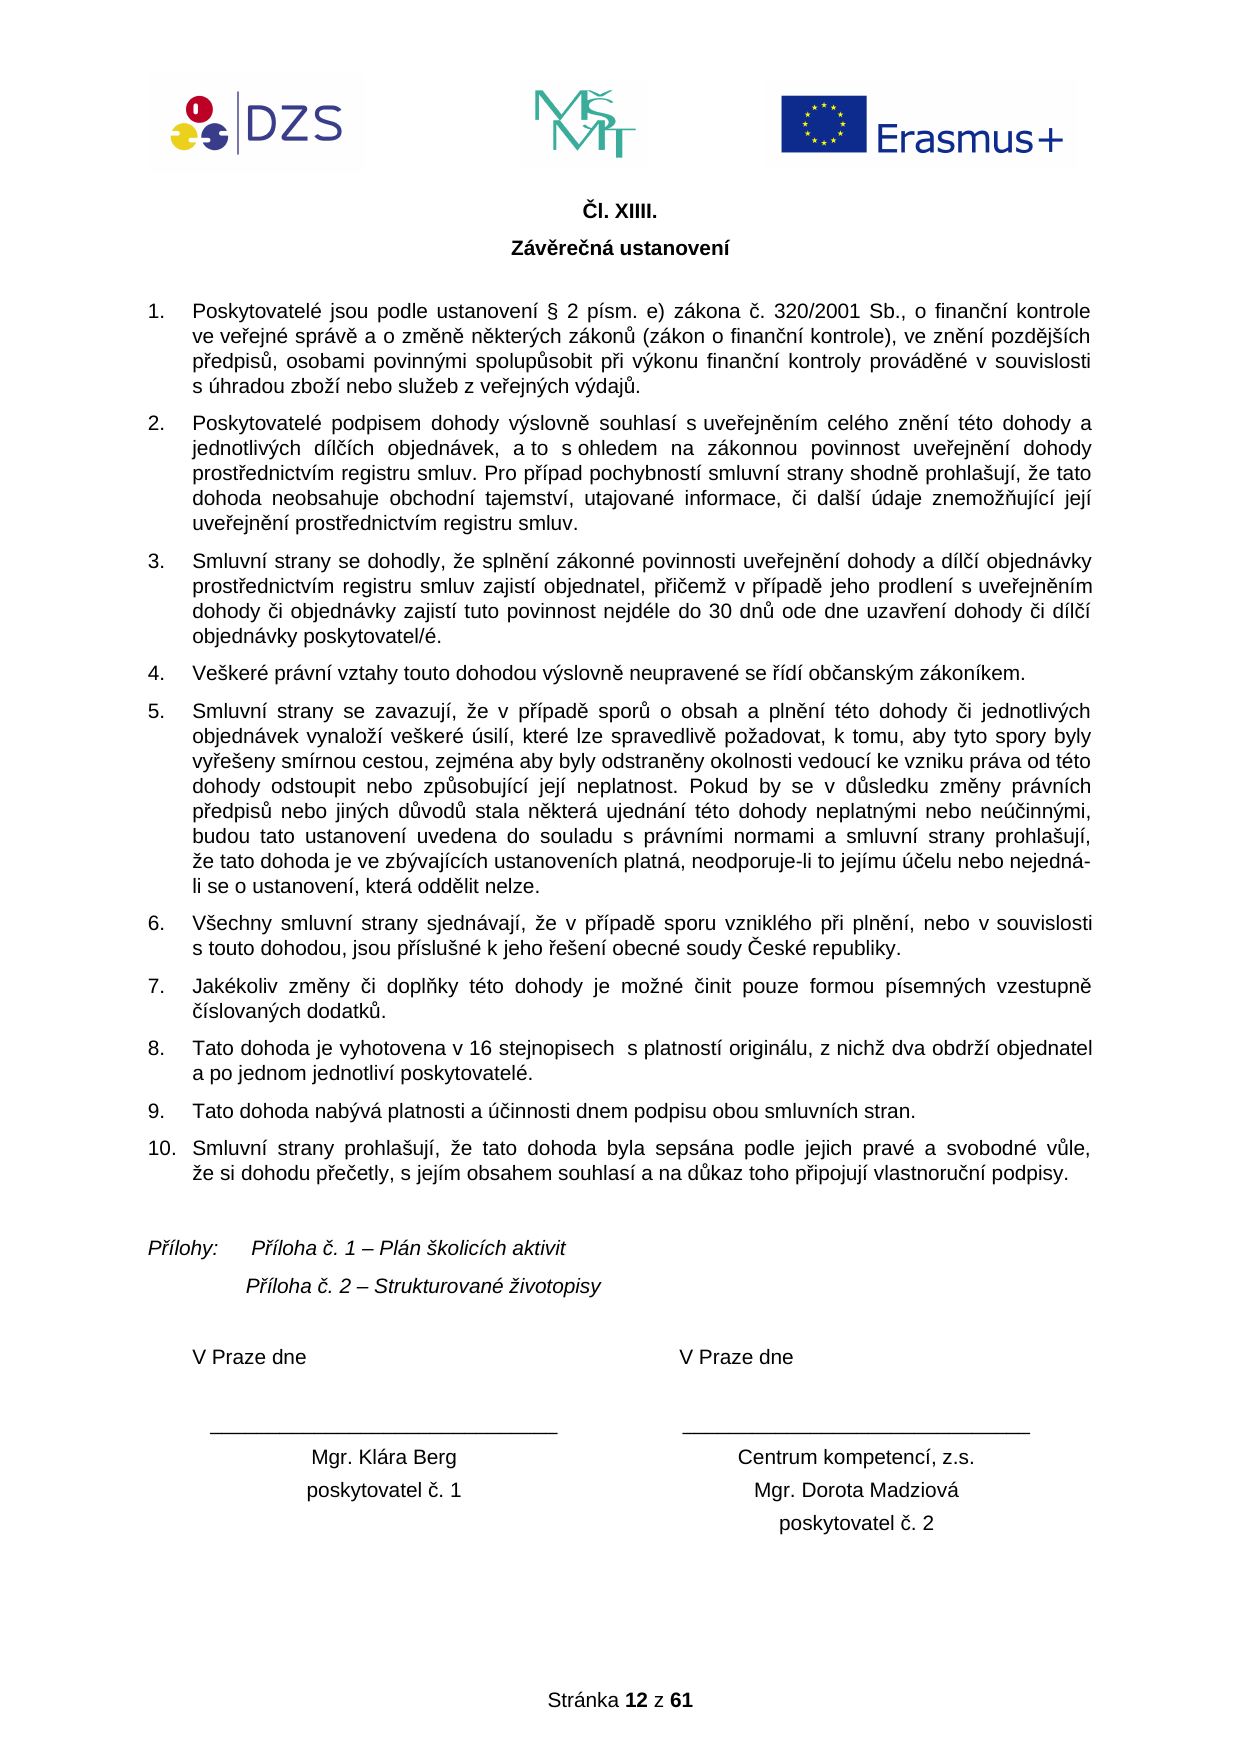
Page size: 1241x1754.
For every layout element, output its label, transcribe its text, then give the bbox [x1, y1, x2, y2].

text Mgr. Klára Berg Centrum kompetencí, z.s. [148, 1443, 1093, 1468]
list Čl. XIIII. [148, 198, 1093, 223]
list Příloha č. 2 – Strukturované životopisy [148, 1273, 1093, 1298]
list Všechny smluvní strany sjednávají, že v případě sporu vzniklého při plnění, nebo v souvislosti s touto dohodou, jsou příslušné k jeho řešení obecné soudy České republiky. [148, 910, 1093, 960]
list Jakékoliv změny či doplňky této dohody je možné činit pouze formou písemných vzestupně číslovaných dodatků. [148, 973, 1093, 1023]
text poskytovatel č. 1 Mgr. Dorota Madziová [148, 1477, 1093, 1502]
list Poskytovatelé podpisem dohody výslovně souhlasí s uveřejněním celého znění této dohody a jednotlivých dílčích objednávek, a to s ohledem na zákonnou povinnost uveřejnění dohody prostřednictvím registru smluv. Pro případ pochybností smluvní strany shodně prohlašují, že tato dohoda neobsahuje obchodní tajemství, utajované informace, či další údaje znemožňující její uveřejnění prostřednictvím registru smluv. [148, 410, 1093, 535]
list Veškeré právní vztahy touto dohodou výslovně neupravené se řídí občanským zákoníkem. [148, 660, 1093, 685]
list Závěrečná ustanovení [148, 235, 1093, 260]
list Tato dohoda nabývá platnosti a účinnosti dnem podpisu obou smluvních stran. [148, 1098, 1093, 1123]
list Poskytovatelé jsou podle ustanovení § 2 písm. e) zákona č. 320/2001 Sb., o finanční kontrole ve veřejné správě a o změně některých zákonů (zákon o finanční kontrole), ve znění pozdějších předpisů, osobami povinnými spolupůsobit při výkonu finanční kontroly prováděné v souvislosti s úhradou zboží nebo služeb z veřejných výdajů. [148, 298, 1093, 398]
text poskytovatel č. 2 [148, 1510, 1093, 1535]
list ______________________________ ______________________________ [148, 1410, 1093, 1435]
picture [765, 79, 1079, 169]
list Smluvní strany se dohodly, že splnění zákonné povinnosti uveřejnění dohody a dílčí objednávky prostřednictvím registru smluv zajistí objednatel, přičemž v případě jeho prodlení s uveřejněním dohody či objednávky zajistí tuto povinnost nejdéle do 30 dnů ode dne uzavření dohody či dílčí objednávky poskytovatel/é. [148, 548, 1093, 648]
picture [147, 73, 365, 173]
list V Praze dne V Praze dne [148, 1343, 1093, 1368]
list Přílohy: Příloha č. 1 – Plán školicích aktivit [148, 1235, 1093, 1260]
list Smluvní strany prohlašují, že tato dohoda byla sepsána podle jejich pravé a svobodné vůle, že si dohodu přečetly, s jejím obsahem souhlasí a na důkaz toho připojují vlastnoruční podpisy. [148, 1135, 1093, 1185]
picture [520, 75, 650, 173]
list Smluvní strany se zavazují, že v případě sporů o obsah a plnění této dohody či jednotlivých objednávek vynaloží veškeré úsilí, které lze spravedlivě požadovat, k tomu, aby tyto spory byly vyřešeny smírnou cestou, zejména aby byly odstraněny okolnosti vedoucí ke vzniku práva od této dohody odstoupit nebo způsobující její neplatnost. Pokud by se v důsledku změny právních předpisů nebo jiných důvodů stala některá ujednání této dohody neplatnými nebo neúčinnými, budou tato ustanovení uvedena do souladu s právními normami a smluvní strany prohlašují, že tato dohoda je ve zbývajících ustanoveních platná, neodporuje-li to jejímu účelu nebo nejedná-li se o ustanovení, která oddělit nelze. [148, 698, 1093, 898]
list Tato dohoda je vyhotovena v 16 stejnopisech s platností originálu, z nichž dva obdrží objednatel a po jednom jednotliví poskytovatelé. [148, 1035, 1093, 1085]
